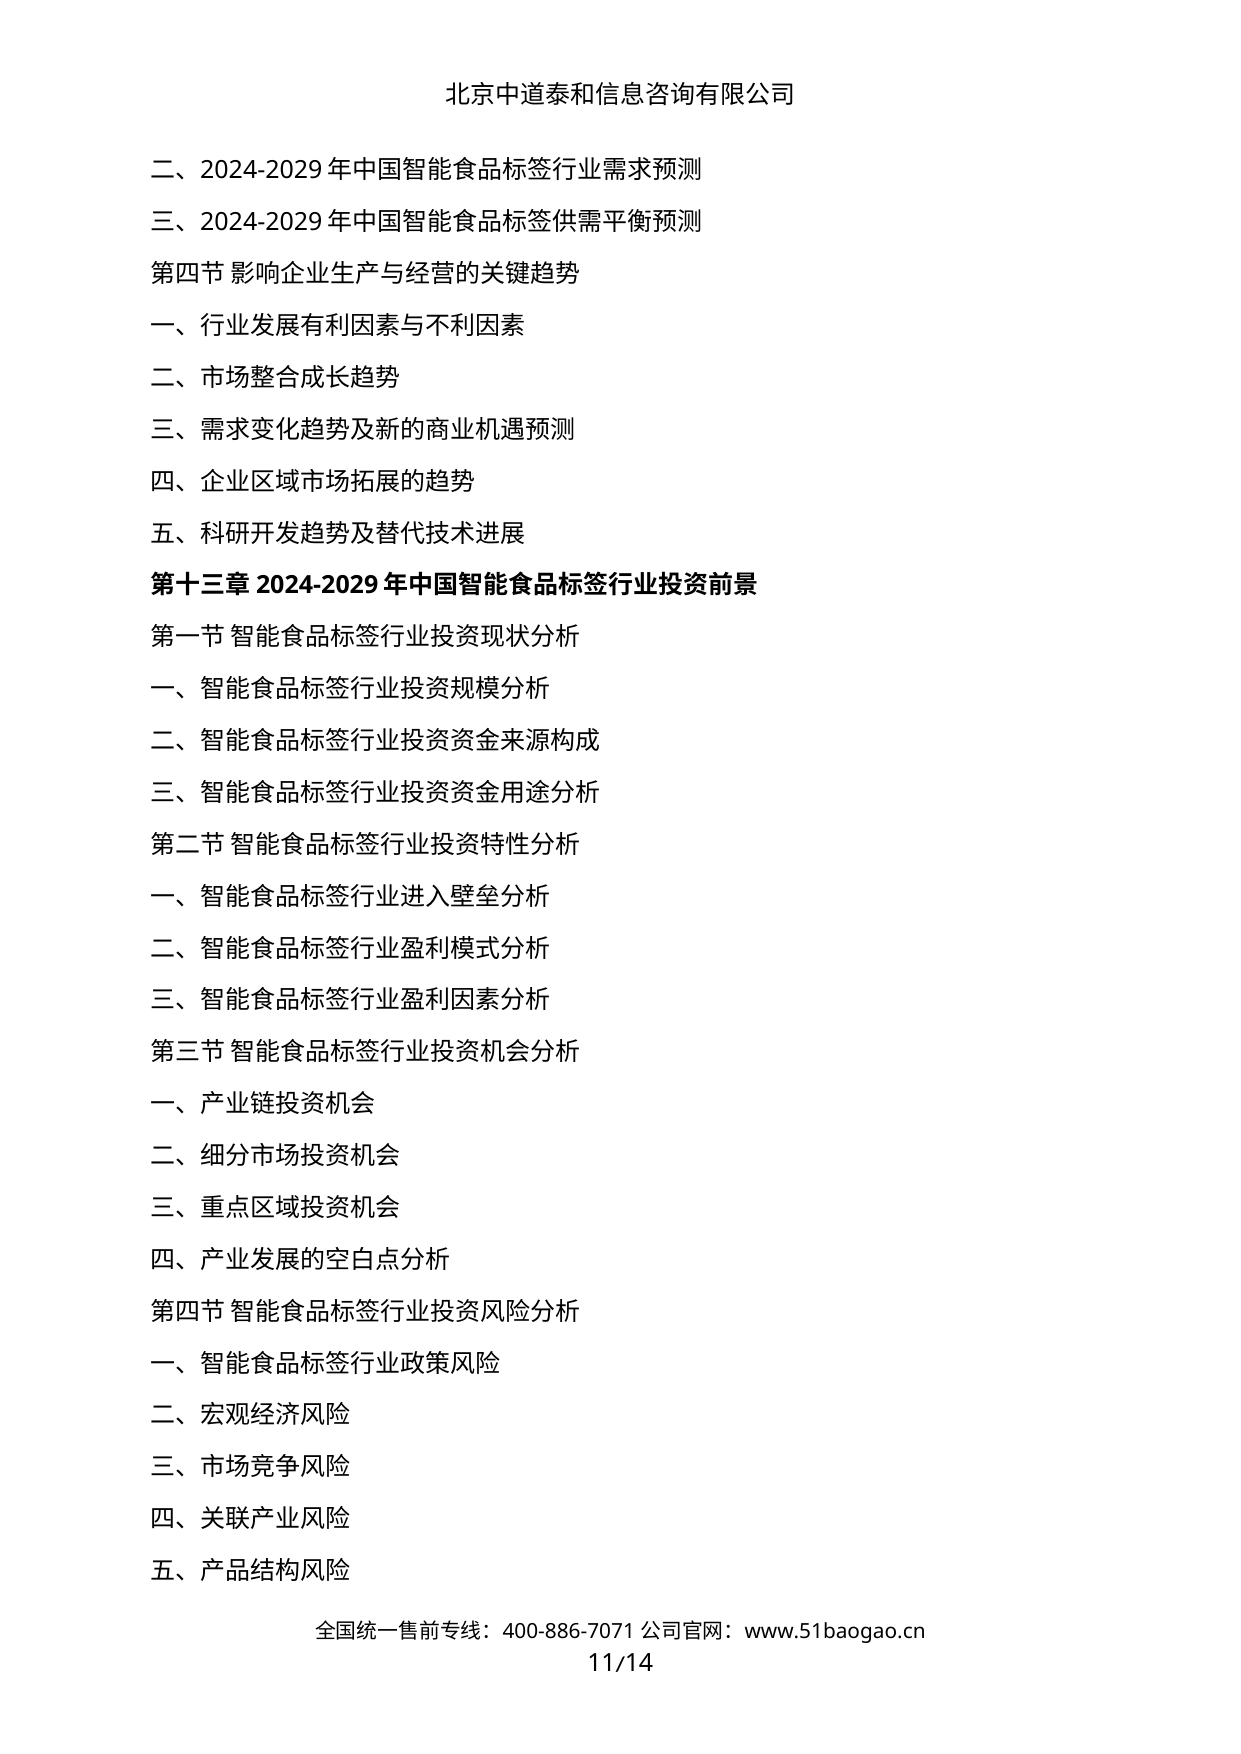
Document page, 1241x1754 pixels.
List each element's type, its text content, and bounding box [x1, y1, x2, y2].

text 第二节 智能食品标签行业投资特性分析 [150, 824, 1090, 861]
text 第一节 智能食品标签行业投资现状分析 [150, 617, 1090, 653]
text 五、科研开发趋势及替代技术进展 [150, 513, 1090, 549]
text 四、产业发展的空白点分析 [150, 1239, 1090, 1276]
text 一、智能食品标签行业投资规模分析 [150, 669, 1090, 705]
text 二、智能食品标签行业投资资金来源构成 [150, 721, 1090, 757]
text 二、智能食品标签行业盈利模式分析 [150, 928, 1090, 964]
text 一、行业发展有利因素与不利因素 [150, 306, 1090, 342]
text 一、智能食品标签行业进入壁垒分析 [150, 876, 1090, 912]
text 第三节 智能食品标签行业投资机会分析 [150, 1032, 1090, 1068]
text 二、2024-2029年中国智能食品标签行业需求预测 [150, 150, 1090, 186]
text 二、细分市场投资机会 [150, 1136, 1090, 1172]
text 第十三章 2024-2029年中国智能食品标签行业投资前景 [150, 565, 1090, 601]
text 第四节 影响企业生产与经营的关键趋势 [150, 254, 1090, 290]
text 一、智能食品标签行业政策风险 [150, 1343, 1090, 1379]
text 一、产业链投资机会 [150, 1084, 1090, 1120]
text 二、市场整合成长趋势 [150, 357, 1090, 394]
text 三、智能食品标签行业盈利因素分析 [150, 980, 1090, 1016]
text 五、产品结构风险 [150, 1551, 1090, 1587]
text 三、智能食品标签行业投资资金用途分析 [150, 772, 1090, 809]
text 四、企业区域市场拓展的趋势 [150, 461, 1090, 497]
text 三、需求变化趋势及新的商业机遇预测 [150, 409, 1090, 446]
text 三、重点区域投资机会 [150, 1187, 1090, 1224]
text 四、关联产业风险 [150, 1499, 1090, 1535]
text 三、市场竞争风险 [150, 1447, 1090, 1483]
text 三、2024-2029年中国智能食品标签供需平衡预测 [150, 202, 1090, 238]
text 二、宏观经济风险 [150, 1395, 1090, 1431]
text 第四节 智能食品标签行业投资风险分析 [150, 1291, 1090, 1327]
